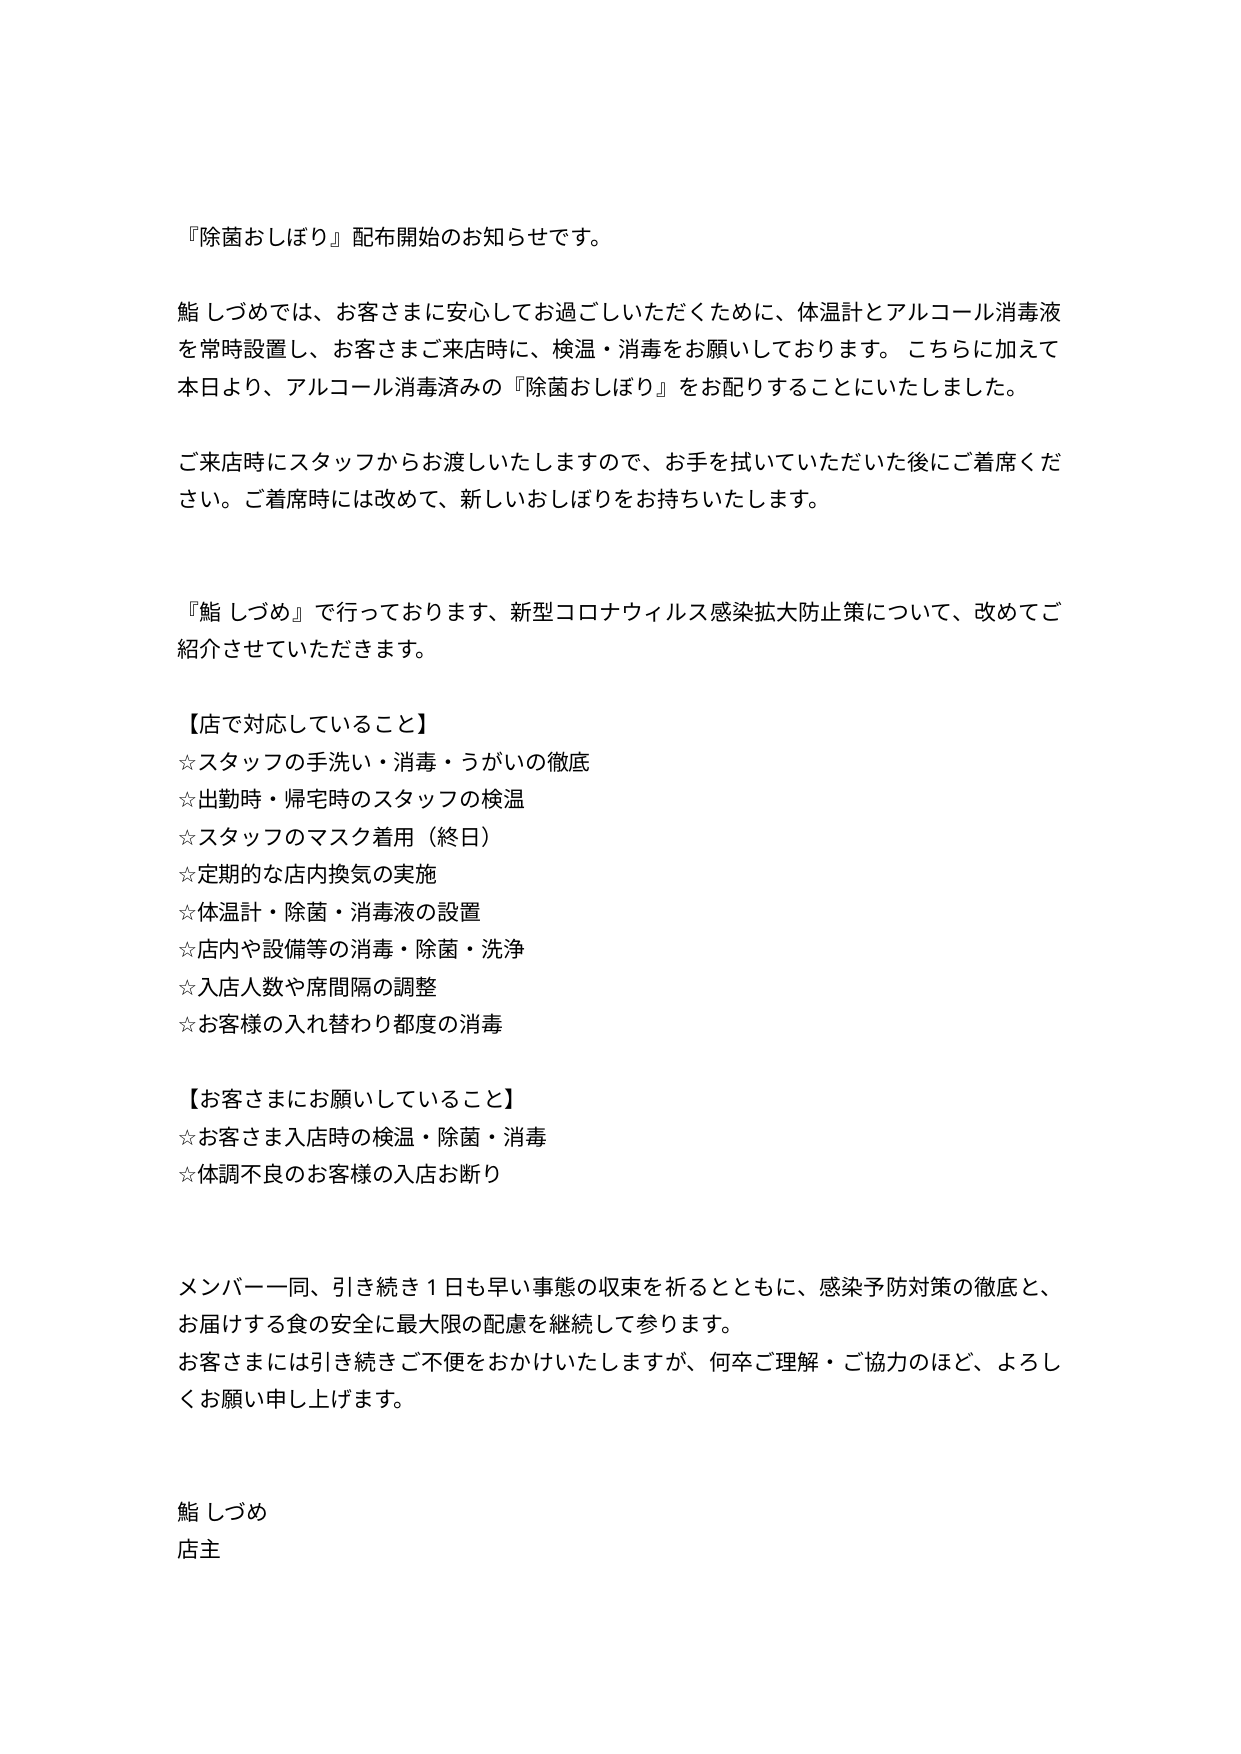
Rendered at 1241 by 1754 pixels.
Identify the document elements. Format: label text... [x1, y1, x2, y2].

text ☆お客様の入れ替わり都度の消毒 [177, 1004, 1063, 1042]
text 『除菌おしぼり』配布開始のお知らせです。 [177, 217, 1063, 254]
text 鮨 しづめでは、お客さまに安心してお過ごしいただくために、体温計とアルコール消毒液を常時設置し、お客さまご来店時に、検温・消毒をお願いしております。 こちらに加えて本日より、アルコール消毒済みの『除菌おしぼり』をお配りすることにいたしました。 [177, 292, 1063, 404]
text ☆定期的な店内換気の実施 [177, 854, 1063, 892]
text 店主 [177, 1529, 1063, 1567]
text メンバー一同、引き続き1日も早い事態の収束を祈るとともに、感染予防対策の徹底と、お届けする食の安全に最大限の配慮を継続して参ります。 [177, 1267, 1063, 1342]
text 鮨 しづめ [177, 1492, 1063, 1529]
text ☆お客さま入店時の検温・除菌・消毒 [177, 1117, 1063, 1154]
text ご来店時にスタッフからお渡しいたしますので、お手を拭いていただいた後にご着席ください。ご着席時には改めて、新しいおしぼりをお持ちいたします。 [177, 442, 1063, 517]
text 【店で対応していること】 [177, 704, 1063, 742]
text ☆入店人数や席間隔の調整 [177, 967, 1063, 1004]
text お客さまには引き続きご不便をおかけいたしますが、何卒ご理解・ご協力のほど、よろしくお願い申し上げます。 [177, 1342, 1063, 1417]
text ☆体調不良のお客様の入店お断り [177, 1154, 1063, 1192]
text ☆出勤時・帰宅時のスタッフの検温 [177, 779, 1063, 817]
text 『鮨 しづめ』で行っております、新型コロナウィルス感染拡大防止策について、改めてご紹介させていただきます。 [177, 592, 1063, 667]
text ☆スタッフのマスク着用（終日） [177, 817, 1063, 854]
text ☆スタッフの手洗い・消毒・うがいの徹底 [177, 742, 1063, 779]
text 【お客さまにお願いしていること】 [177, 1079, 1063, 1117]
text ☆体温計・除菌・消毒液の設置 [177, 892, 1063, 929]
text ☆店内や設備等の消毒・除菌・洗浄 [177, 929, 1063, 967]
